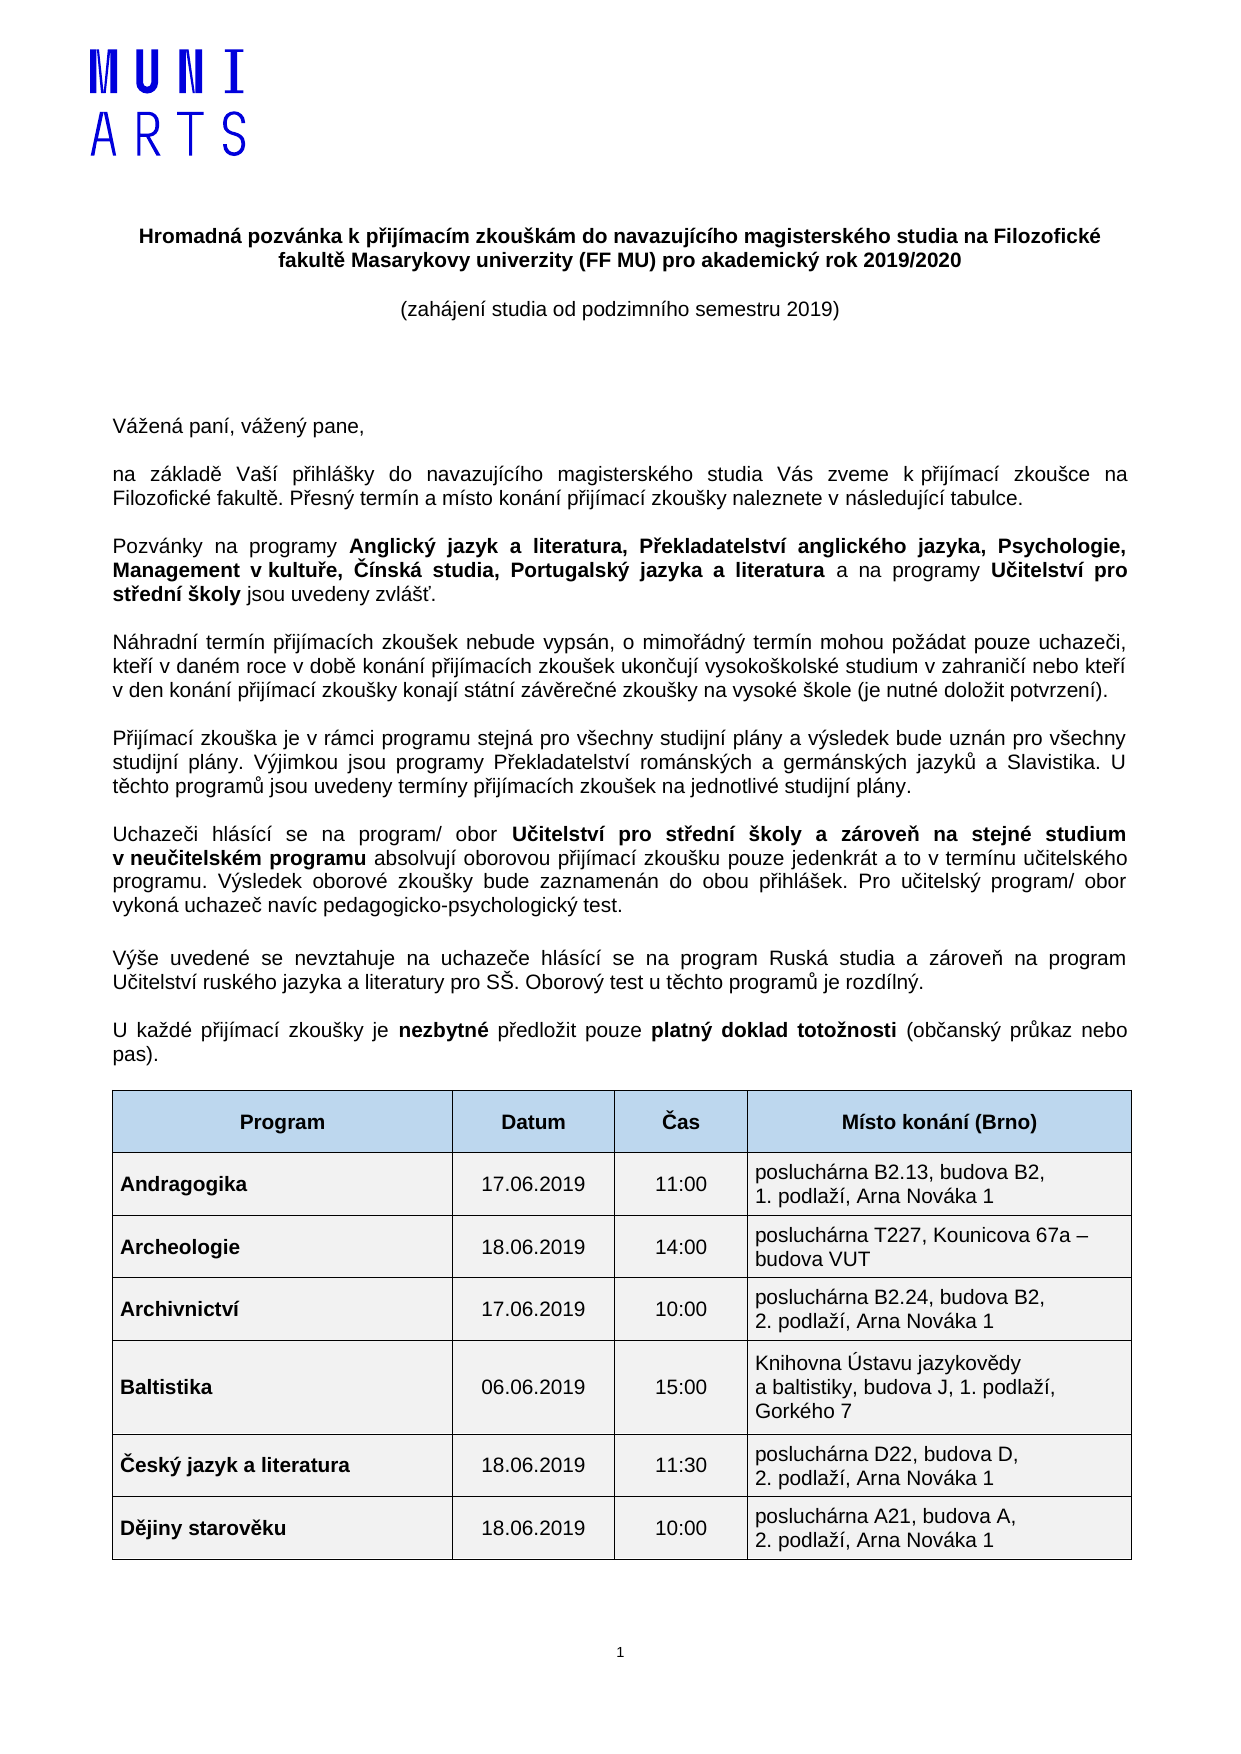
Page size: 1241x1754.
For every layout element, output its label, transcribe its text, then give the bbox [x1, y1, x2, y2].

text Vážená paní, vážený pane, [112, 414, 1128, 438]
table_cell 11:30 [615, 1435, 747, 1496]
table_cell 10:00 [615, 1497, 747, 1558]
table_cell Andragogika [113, 1153, 452, 1215]
text Uchazeči hlásící se na program/ obor Učitelství pro střední školy a zároveň na stejné studium v neučitelském programu absolvují oborovou přijímací zkoušku pouze jedenkrát a to v termínu učitelského programu. Výsledek oborové zkoušky bude zaznamenán do obou přihlášek. Pro učitelský program/ obor vykoná uchazeč navíc pedagogicko-psychologický test. [112, 821, 1128, 917]
table_cell 18.06.2019 [453, 1435, 614, 1496]
table_cell 14:00 [615, 1216, 747, 1277]
text (zahájení studia od podzimního semestru 2019) [112, 297, 1128, 321]
table_cell Český jazyk a literatura [113, 1435, 452, 1496]
table_cell Knihovna Ústavu jazykovědy a baltistiky, budova J, 1. podlaží, Gorkého 7 [748, 1341, 1131, 1433]
table_header Datum [453, 1091, 614, 1152]
text na základě Vaší přihlášky do navazujícího magisterského studia Vás zveme k přijímací zkoušce na Filozofické fakultě. Přesný termín a místo konání přijímací zkoušky naleznete v následující tabulce. [112, 462, 1128, 510]
table_cell 10:00 [615, 1278, 747, 1340]
table_cell Archeologie [113, 1216, 452, 1277]
table_cell 15:00 [615, 1341, 747, 1433]
table_header Program [113, 1091, 452, 1152]
table_cell posluchárna A21, budova A, 2. podlaží, Arna Nováka 1 [748, 1497, 1131, 1558]
table_cell posluchárna T227, Kounicova 67a – budova VUT [748, 1216, 1131, 1277]
text Výše uvedené se nevztahuje na uchazeče hlásící se na program Ruská studia a zároveň na program Učitelství ruského jazyka a literatury pro SŠ. Oborový test u těchto programů je rozdílný. [112, 946, 1128, 994]
table_cell Archivnictví [113, 1278, 452, 1340]
table_cell posluchárna B2.24, budova B2, 2. podlaží, Arna Nováka 1 [748, 1278, 1131, 1340]
table_header Čas [615, 1091, 747, 1152]
table_cell 11:00 [615, 1153, 747, 1215]
table_cell 17.06.2019 [453, 1278, 614, 1340]
table_cell 18.06.2019 [453, 1497, 614, 1558]
table_cell 17.06.2019 [453, 1153, 614, 1215]
table_cell posluchárna B2.13, budova B2, 1. podlaží, Arna Nováka 1 [748, 1153, 1131, 1215]
table_cell Baltistika [113, 1341, 452, 1433]
table_cell Dějiny starověku [113, 1497, 452, 1558]
table_cell 06.06.2019 [453, 1341, 614, 1433]
text Pozvánky na programy Anglický jazyk a literatura, Překladatelství anglického jazyka, Psychologie, Management v kultuře, Čínská studia, Portugalský jazyka a literatura a na programy Učitelství pro střední školy jsou uvedeny zvlášť. [112, 534, 1128, 606]
subtitle Hromadná pozvánka k přijímacím zkouškám do navazujícího magisterského studia na Filozofické fakultě Masarykovy univerzity (FF MU) pro akademický rok 2019/2020 [112, 224, 1128, 272]
table_cell 18.06.2019 [453, 1216, 614, 1277]
text U každé přijímací zkoušky je nezbytné předložit pouze platný doklad totožnosti (občanský průkaz nebo pas). [112, 1018, 1128, 1066]
text Náhradní termín přijímacích zkoušek nebude vypsán, o mimořádný termín mohou požádat pouze uchazeči, kteří v daném roce v době konání přijímacích zkoušek ukončují vysokoškolské studium v zahraničí nebo kteří v den konání přijímací zkoušky konají státní závěrečné zkoušky na vysoké škole (je nutné doložit potvrzení). [112, 630, 1128, 702]
table_cell posluchárna D22, budova D, 2. podlaží, Arna Nováka 1 [748, 1435, 1131, 1496]
table_header Místo konání (Brno) [748, 1091, 1131, 1152]
text Přijímací zkouška je v rámci programu stejná pro všechny studijní plány a výsledek bude uznán pro všechny studijní plány. Výjimkou jsou programy Překladatelství románských a germánských jazyků a Slavistika. U těchto programů jsou uvedeny termíny přijímacích zkoušek na jednotlivé studijní plány. [112, 726, 1128, 797]
